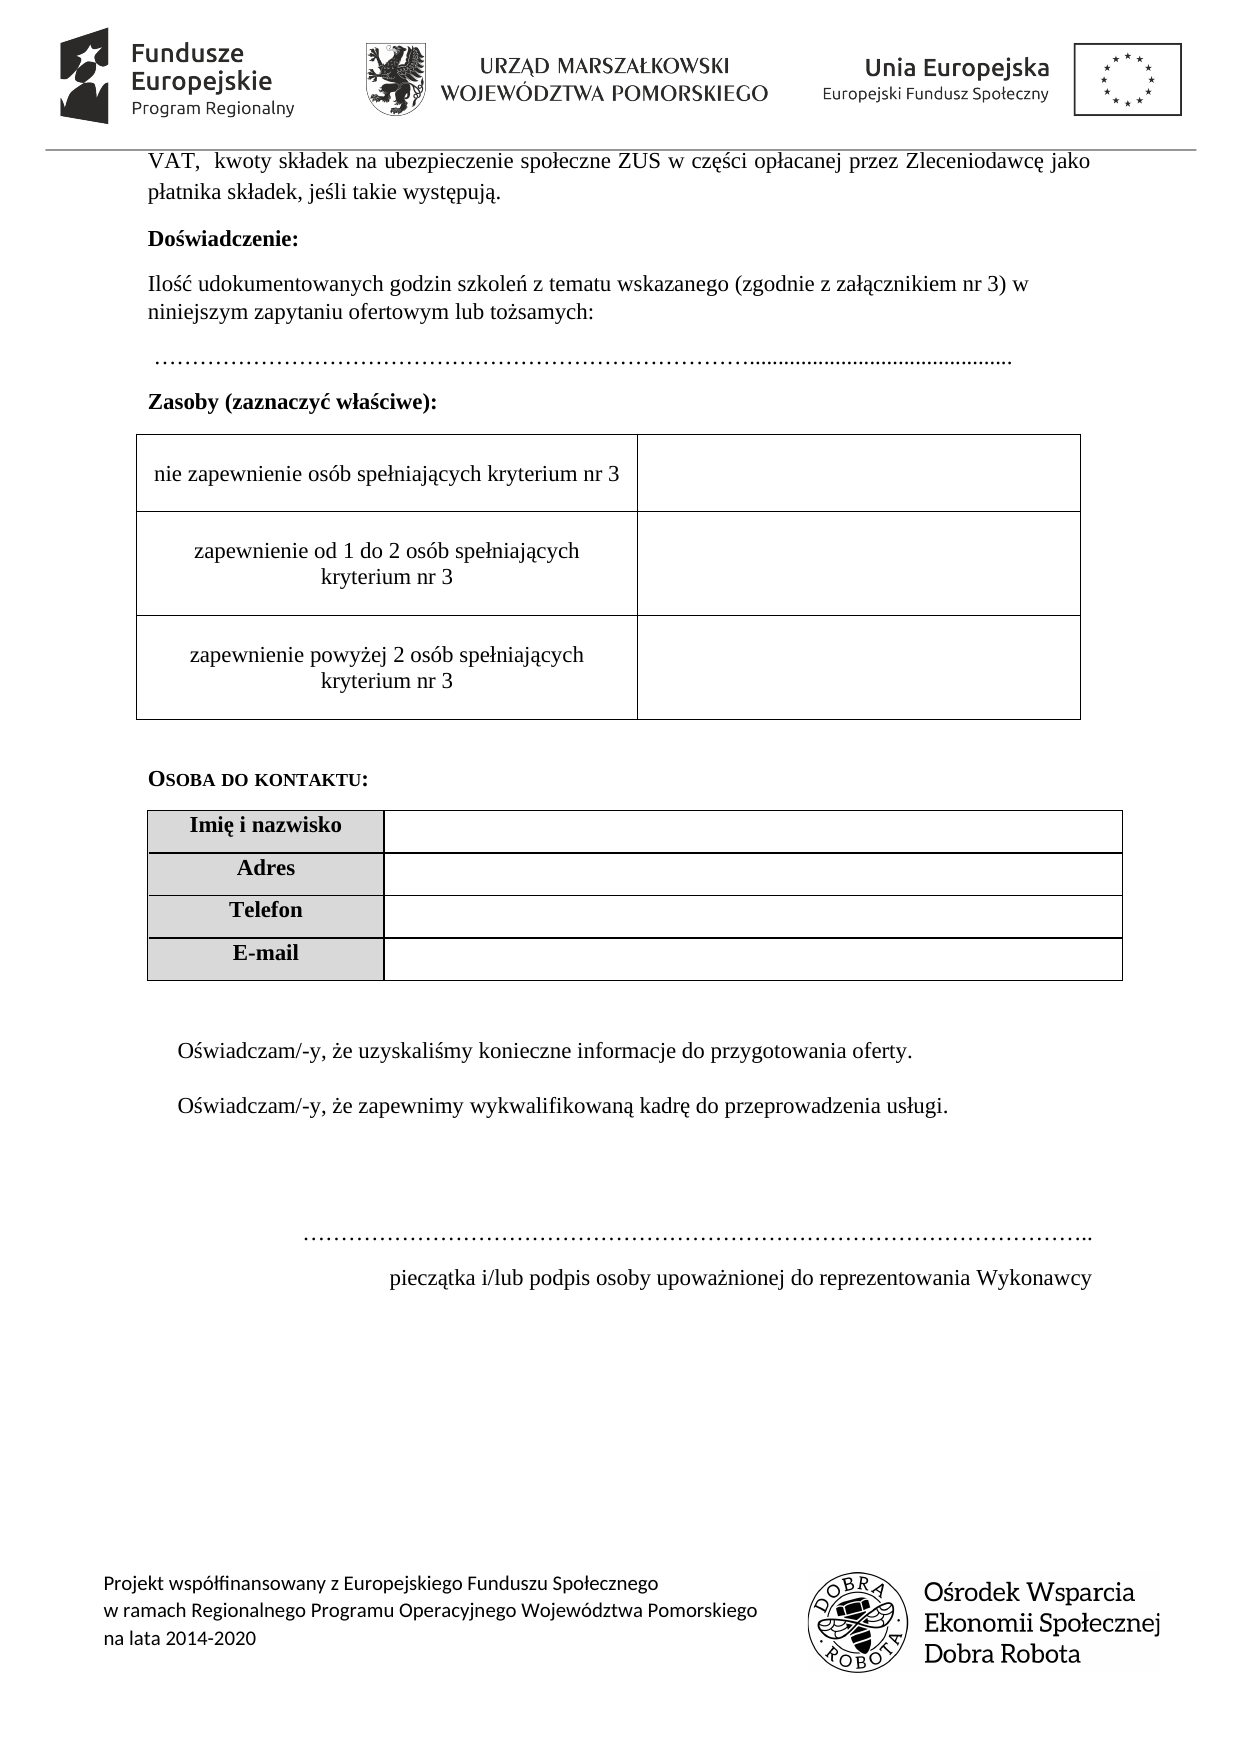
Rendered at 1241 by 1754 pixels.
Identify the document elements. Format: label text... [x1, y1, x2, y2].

table_cell [638, 512, 1080, 615]
text Zasoby (zaznaczyć właściwe): [148, 388, 1092, 415]
text Oświadczam/-y, że zapewnimy wykwalifikowaną kadrę do przeprowadzenia usługi. [177, 1085, 1093, 1118]
text Ilość udokumentowanych godzin szkoleń z tematu wskazanego (zgodnie z załącznikiem nr 3) w niniejszym zapytaniu ofertowym lub tożsamych: [148, 270, 1092, 324]
table_cell [638, 616, 1080, 718]
text ………………………………………………………………………………………….. [148, 1219, 1093, 1245]
table_cell zapewnienie od 1 do 2 osób spełniających kryterium nr 3 [137, 512, 637, 615]
table_cell Adres [148, 853, 383, 895]
table_cell [385, 854, 1122, 895]
table_cell [385, 896, 1122, 937]
list pieczątka i/lub podpis osoby upoważnionej do reprezentowania Wykonawcy [223, 1264, 1093, 1290]
table_cell [385, 939, 1122, 980]
table_cell Telefon [148, 896, 383, 937]
picture [45, 27, 1197, 151]
table_header [638, 435, 1080, 511]
table_cell E-mail [148, 938, 383, 980]
picture [807, 1572, 1160, 1673]
table_header nie zapewnienie osób spełniających kryterium nr 3 [137, 435, 637, 511]
table_cell zapewnienie powyżej 2 osób spełniających kryterium nr 3 [137, 616, 637, 718]
table_header [385, 811, 1122, 852]
text Doświadczenie: [148, 225, 1092, 251]
table_header Imię i nazwisko [148, 811, 383, 852]
text …………………………………………………………………….............................................. [148, 343, 1092, 370]
text Osoba do kontaktu: [148, 764, 1092, 791]
text Oświadczam/-y, że uzyskaliśmy konieczne informacje do przygotowania oferty. [177, 1031, 1093, 1064]
